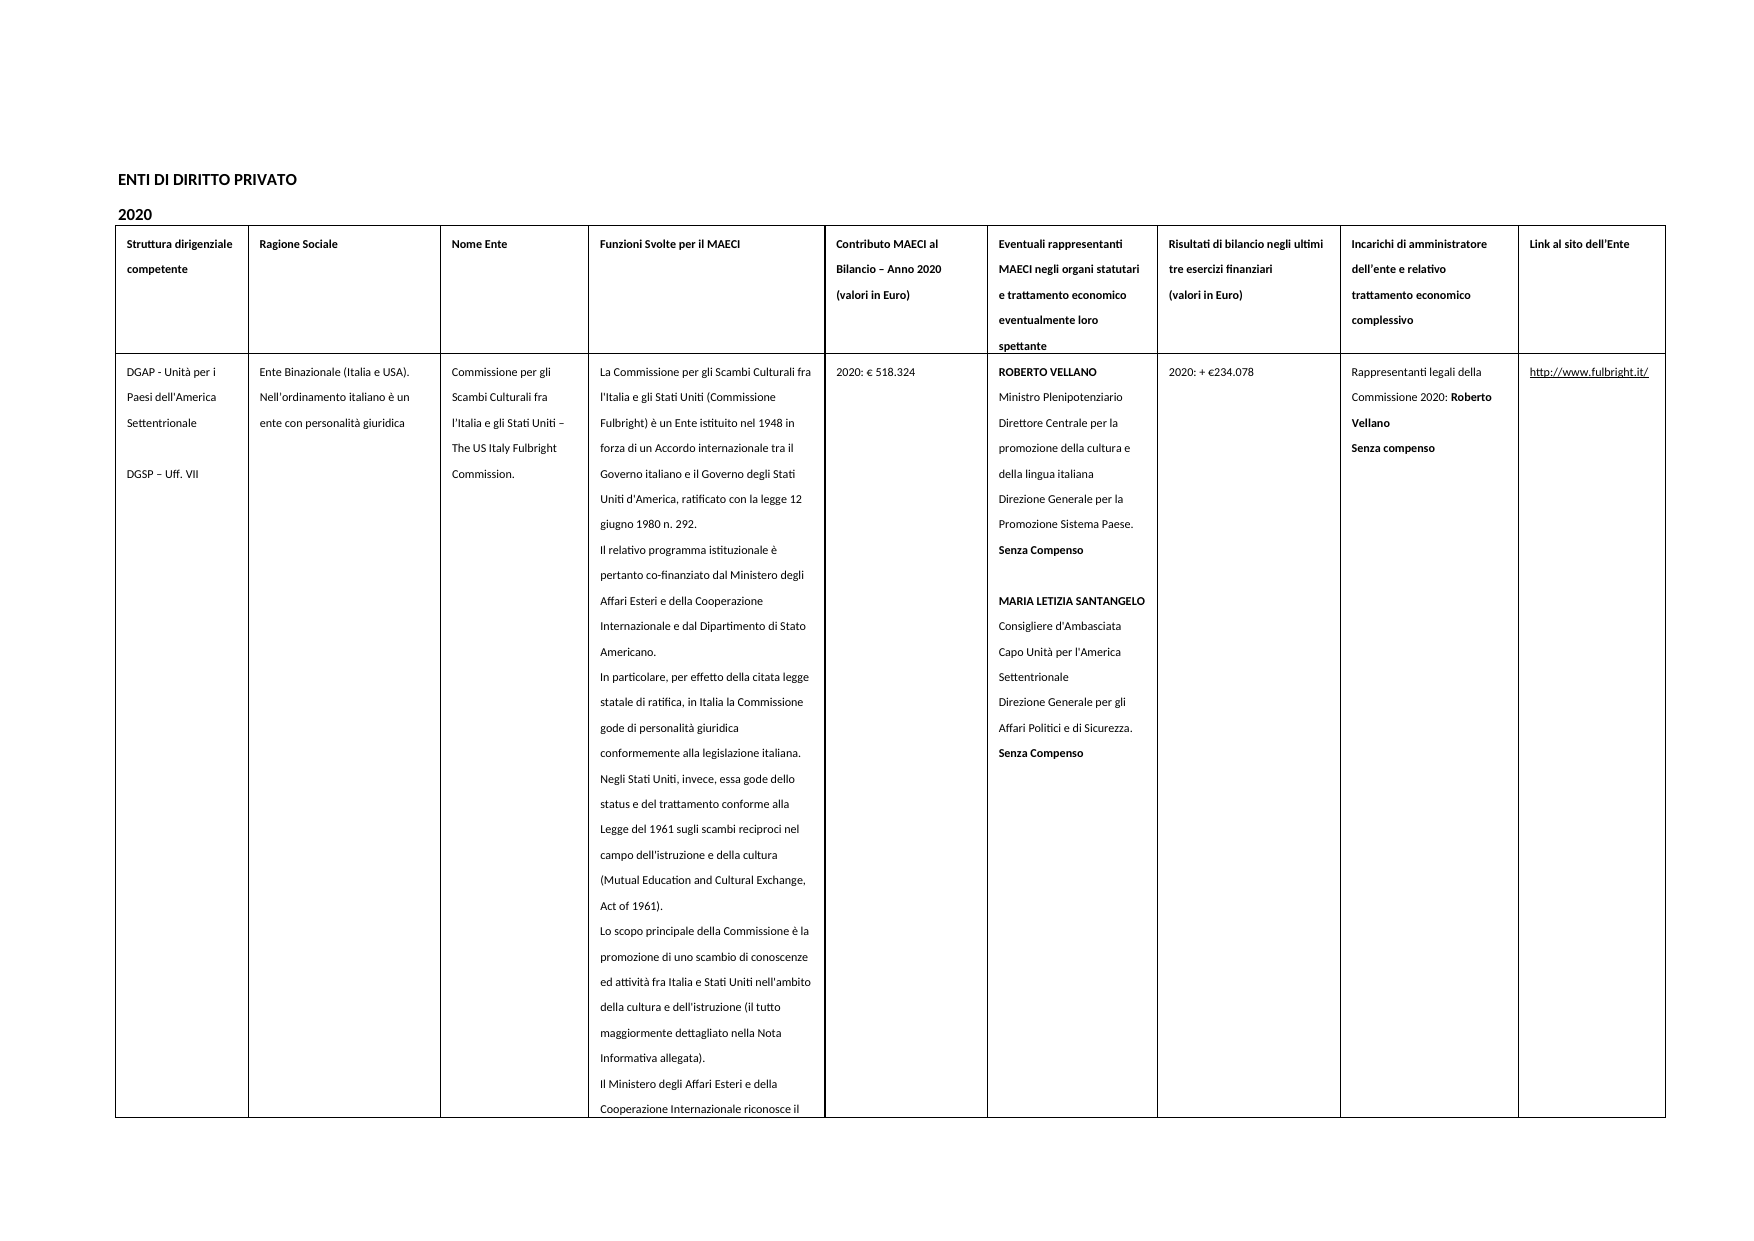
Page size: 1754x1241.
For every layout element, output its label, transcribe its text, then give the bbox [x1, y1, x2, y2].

table_header Ragione Sociale [249, 226, 440, 353]
table_header Eventuali rappresentanti MAECI negli organi statutari e trattamento economico eventualmente loro spettante [988, 226, 1157, 353]
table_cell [249, 354, 440, 1117]
table_header Funzioni Svolte per il MAECI [589, 226, 824, 353]
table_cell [589, 354, 824, 1117]
table_header Link al sito dell’Ente [1519, 226, 1665, 353]
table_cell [1519, 354, 1665, 1117]
table_cell 2020: + €234.078 [1158, 354, 1340, 1117]
table_header Contributo MAECI al Bilancio – Anno 2020 (valori in Euro) [826, 226, 987, 353]
text ENTI DI DIRITTO PRIVATO [118, 154, 1606, 189]
table_cell 2020: € 518.324 [826, 354, 987, 1117]
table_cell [988, 354, 1157, 1117]
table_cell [441, 354, 588, 1117]
table_header Incarichi di amministratore dell’ente e relativo trattamento economico complessivo [1341, 226, 1518, 353]
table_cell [116, 354, 248, 1117]
table_header Risultati di bilancio negli ultimi tre esercizi finanziari (valori in Euro) [1158, 226, 1340, 353]
text 2020 [118, 189, 1606, 225]
table_header Struttura dirigenziale competente [116, 226, 248, 353]
table_header Nome Ente [441, 226, 588, 353]
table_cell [1341, 354, 1518, 1117]
